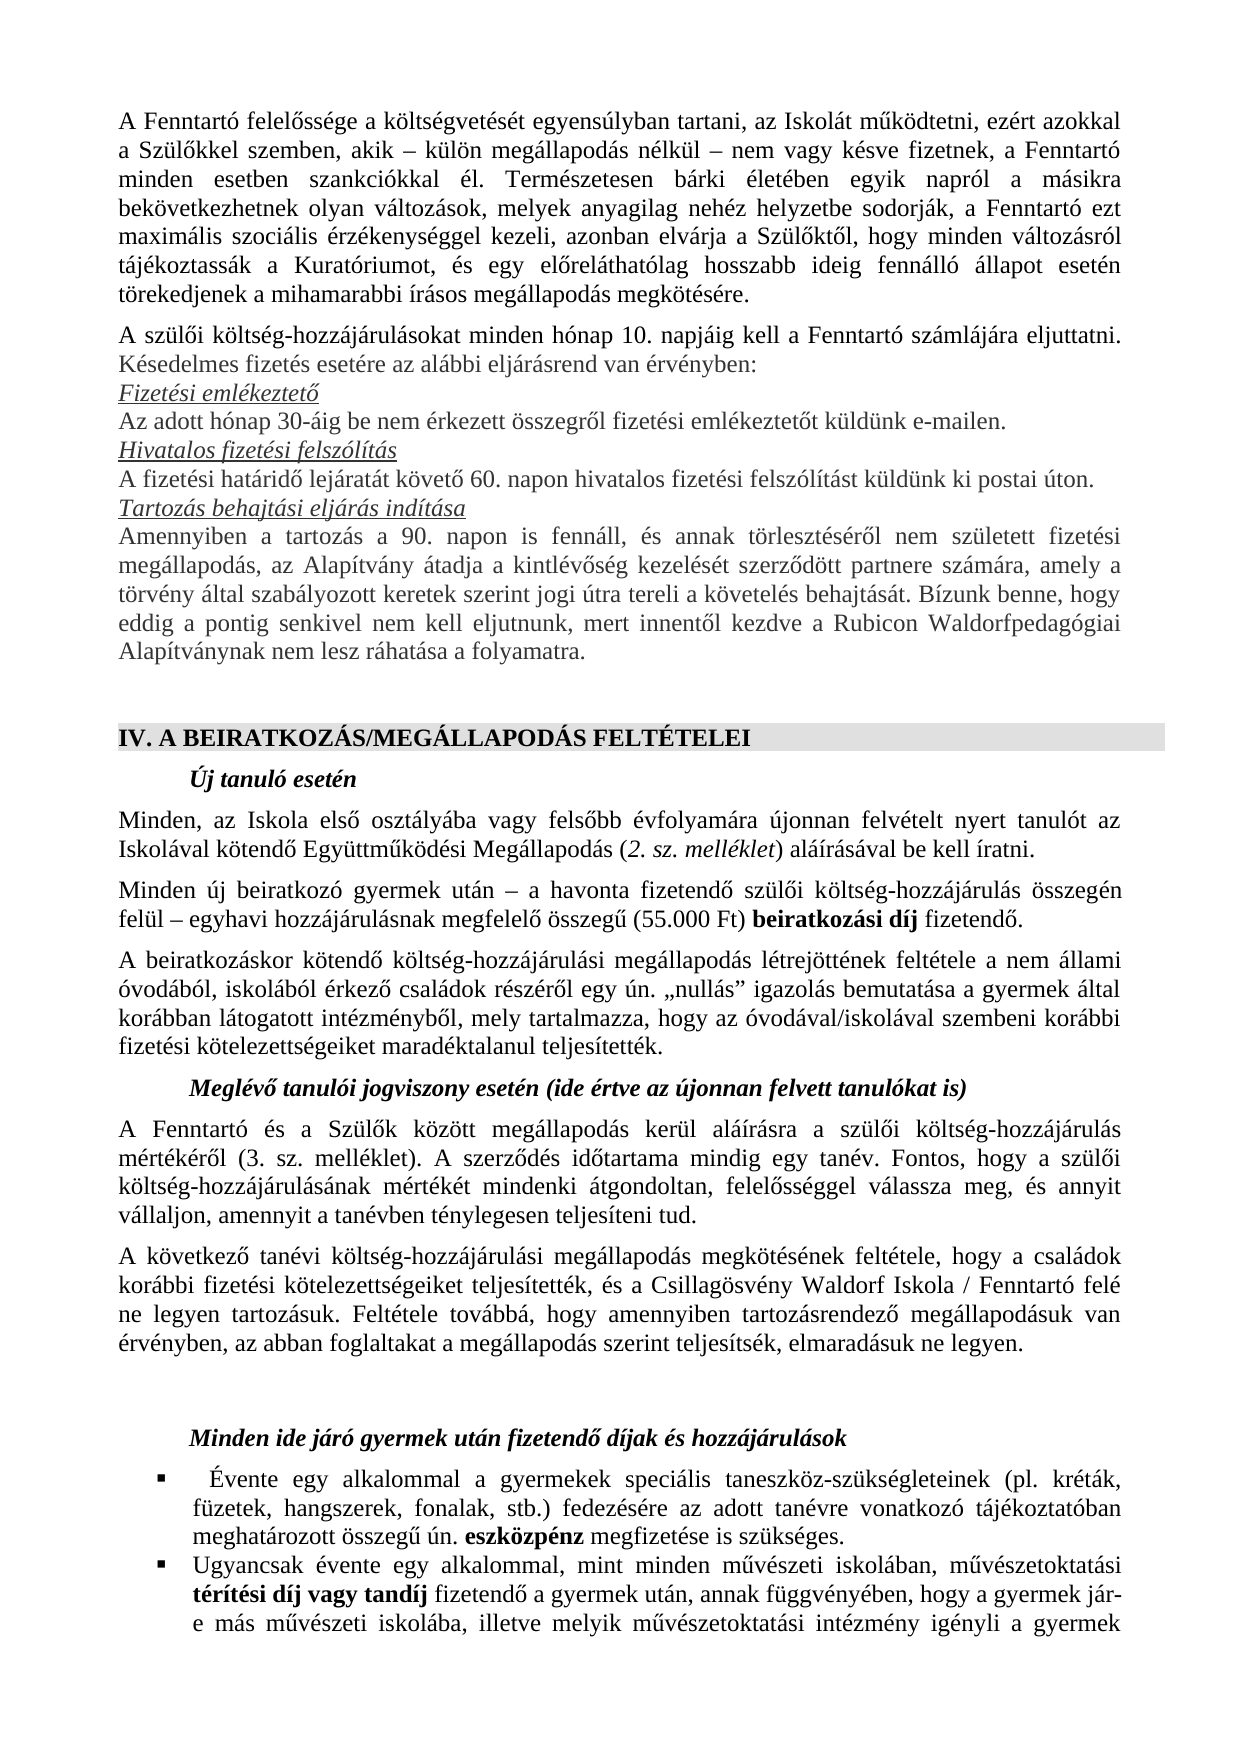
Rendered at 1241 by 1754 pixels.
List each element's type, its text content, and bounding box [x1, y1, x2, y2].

text A Fenntartó felelőssége a költségvetését egyensúlyban tartani, az Iskolát működtetni, ezért azokkal a Szülőkkel szemben, akik – külön megállapodás nélkül – nem vagy késve fizetnek, a Fenntartó minden esetben szankciókkal él. Természetesen bárki életében egyik napról a másikra bekövetkezhetnek olyan változások, melyek anyagilag nehéz helyzetbe sodorják, a Fenntartó ezt maximális szociális érzékenységgel kezeli, azonban elvárja a Szülőktől, hogy minden változásról tájékoztassák a Kuratóriumot, és egy előreláthatólag hosszabb ideig fennálló állapot esetén törekedjenek a mihamarabbi írásos megállapodás megkötésére. [118, 106, 1122, 308]
text Minden új beiratkozó gyermek után – a havonta fizetendő szülői költség-hozzájárulás összegén felül – egyhavi hozzájárulásnak megfelelő összegű (55.000 Ft) beiratkozási díj fizetendő. [118, 875, 1122, 933]
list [155, 1550, 1122, 1636]
text Meglévő tanulói jogviszony esetén (ide értve az újonnan felvett tanulókat is) [118, 1073, 1122, 1101]
text A beiratkozáskor kötendő költség-hozzájárulási megállapodás létrejöttének feltétele a nem állami óvodából, iskolából érkező családok részéről egy ún. „nullás” igazolás bemutatása a gyermek által korábban látogatott intézményből, mely tartalmazza, hogy az óvodával/iskolával szembeni korábbi fizetési kötelezettségeiket maradéktalanul teljesítették. [118, 945, 1122, 1060]
text A fizetési határidő lejáratát követő 60. napon hivatalos fizetési felszólítást küldünk ki postai úton. [118, 464, 1122, 493]
text Minden, az Iskola első osztályába vagy felsőbb évfolyamára újonnan felvételt nyert tanulót az Iskolával kötendő Együttműködési Megállapodás (2. sz. melléklet) aláírásával be kell íratni. [118, 805, 1122, 863]
text Fizetési emlékeztető [118, 378, 1122, 406]
text A szülői költség-hozzájárulásokat minden hónap 10. napjáig kell a Fenntartó számlájára eljuttatni. Késedelmes fizetés esetére az alábbi eljárásrend van érvényben: [118, 320, 1122, 378]
text Minden ide járó gyermek után fizetendő díjak és hozzájárulások [118, 1423, 1122, 1451]
text A Fenntartó és a Szülők között megállapodás kerül aláírásra a szülői költség-hozzájárulás mértékéről (3. sz. melléklet). A szerződés időtartama mindig egy tanév. Fontos, hogy a szülői költség-hozzájárulásának mértékét mindenki átgondoltan, felelősséggel válassza meg, és annyit vállaljon, amennyit a tanévben ténylegesen teljesíteni tud. [118, 1114, 1122, 1229]
text Az adott hónap 30-áig be nem érkezett összegről fizetési emlékeztetőt küldünk e-mailen. [118, 406, 1122, 435]
text Amennyiben a tartozás a 90. napon is fennáll, és annak törlesztéséről nem született fizetési megállapodás, az Alapítvány átadja a kintlévőség kezelését szerződött partnere számára, amely a törvény által szabályozott keretek szerint jogi útra tereli a követelés behajtását. Bízunk benne, hogy eddig a pontig senkivel nem kell eljutnunk, mert innentől kezdve a Rubicon Waldorfpedagógiai Alapítványnak nem lesz ráhatása a folyamatra. [118, 521, 1122, 665]
list Évente egy alkalommal a gyermekek speciális taneszköz-szükségleteinek (pl. kréták, füzetek, hangszerek, fonalak, stb.) fedezésére az adott tanévre vonatkozó tájékoztatóban meghatározott összegű ún. eszközpénz megfizetése is szükséges. [155, 1464, 1122, 1550]
text IV. A BEIRATKOZÁS/MEGÁLLAPODÁS FELTÉTELEI [118, 723, 1165, 751]
text Hivatalos fizetési felszólítás [118, 435, 1122, 464]
text Tartozás behajtási eljárás indítása [118, 493, 1122, 521]
text Új tanuló esetén [118, 764, 1122, 793]
text A következő tanévi költség-hozzájárulási megállapodás megkötésének feltétele, hogy a családok korábbi fizetési kötelezettségeiket teljesítették, és a Csillagösvény Waldorf Iskola / Fenntartó felé ne legyen tartozásuk. Feltétele továbbá, hogy amennyiben tartozásrendező megállapodásuk van érvényben, az abban foglaltakat a megállapodás szerint teljesítsék, elmaradásuk ne legyen. [118, 1241, 1122, 1356]
